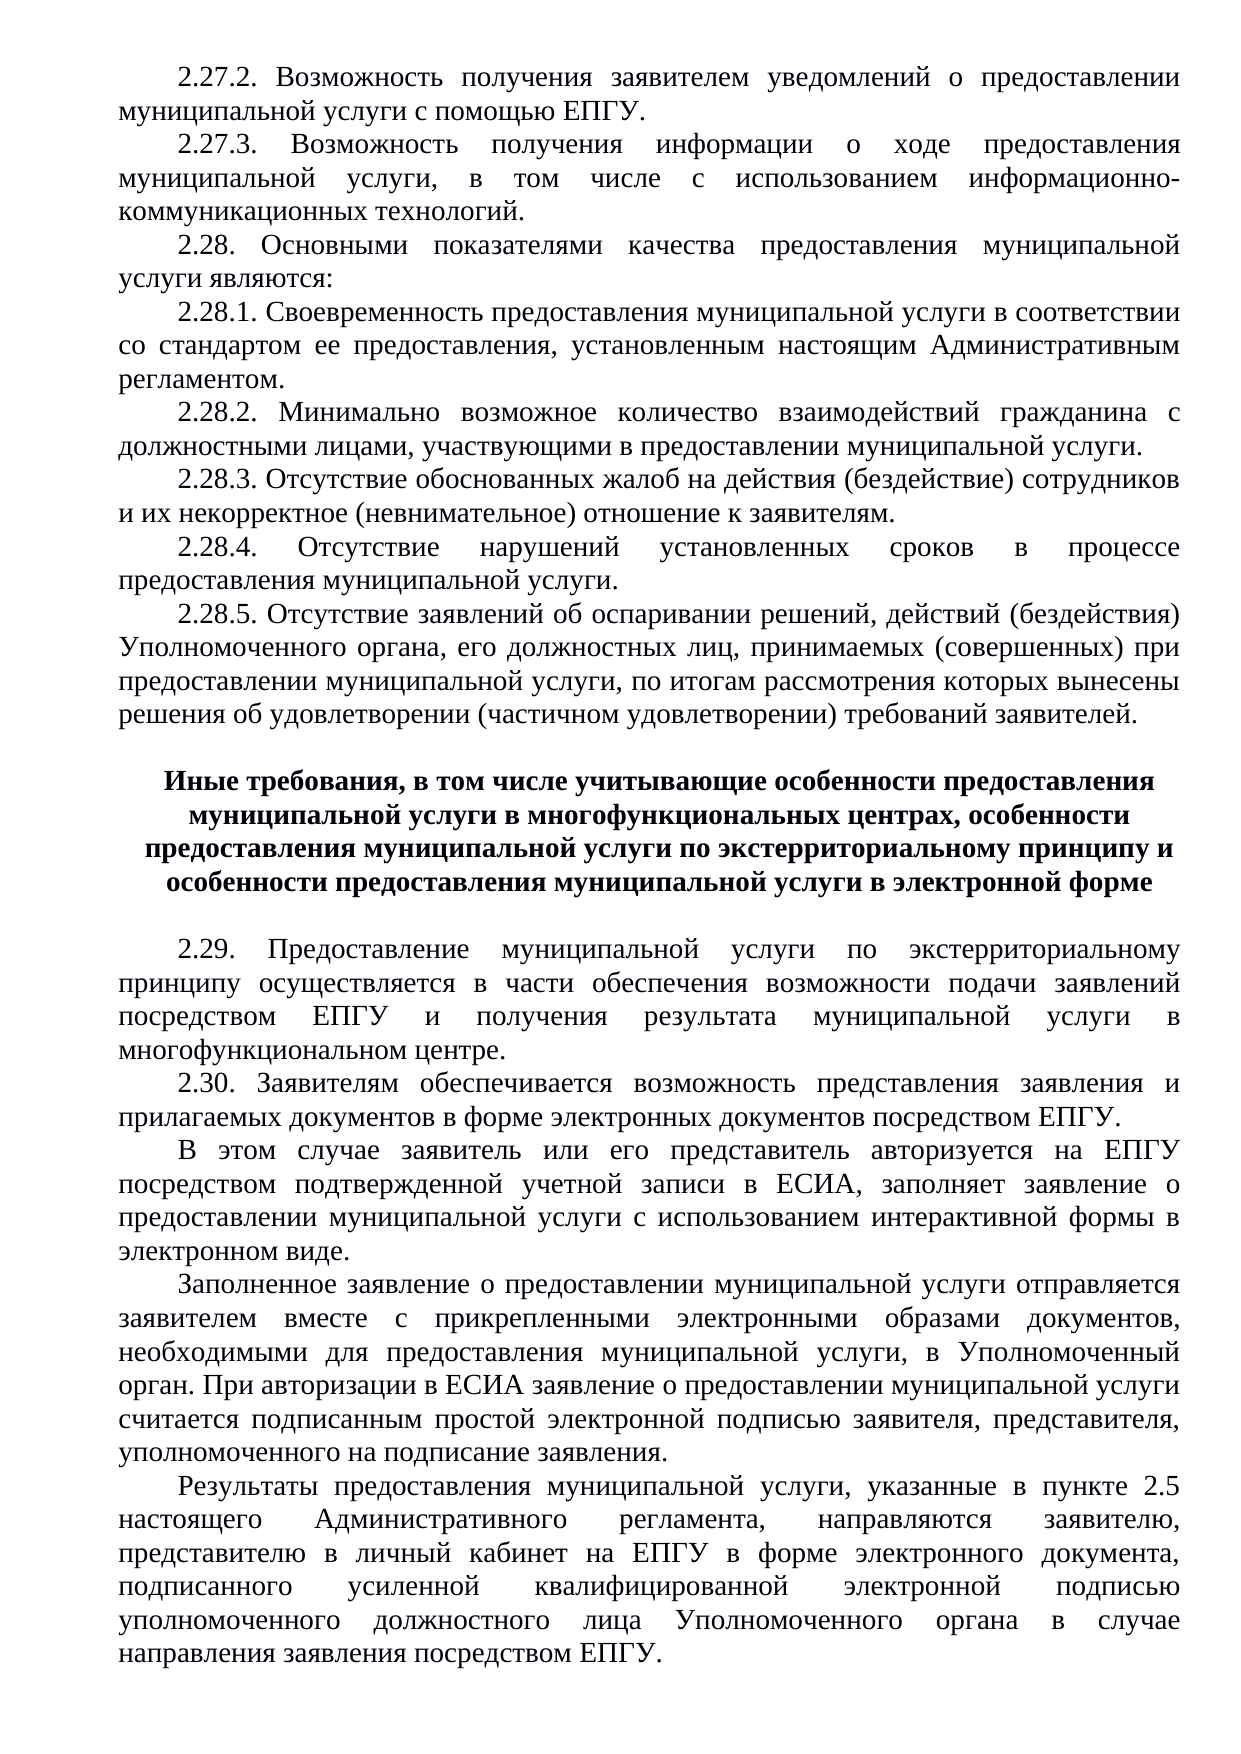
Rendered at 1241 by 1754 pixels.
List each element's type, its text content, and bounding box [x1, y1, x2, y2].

text 2.27.2. Возможность получения заявителем уведомлений о предоставлении муниципальной услуги с помощью ЕПГУ. [118, 59, 1181, 126]
text 2.29. Предоставление муниципальной услуги по экстерриториальному принципу осуществляется в части обеспечения возможности подачи заявлений посредством ЕПГУ и получения результата муниципальной услуги в многофункциональном центре. [118, 931, 1181, 1065]
text Результаты предоставления муниципальной услуги, указанные в пункте 2.5 настоящего Административного регламента, направляются заявителю, представителю в личный кабинет на ЕПГУ в форме электронного документа, подписанного усиленной квалифицированной электронной подписью уполномоченного должностного лица Уполномоченного органа в случае направления заявления посредством ЕПГУ. [118, 1468, 1181, 1669]
text 2.28.3. Отсутствие обоснованных жалоб на действия (бездействие) сотрудников и их некорректное (невнимательное) отношение к заявителям. [118, 462, 1181, 529]
subtitle Иные требования, в том числе учитывающие особенности предоставления муниципальной услуги в многофункциональных центрах, особенности предоставления муниципальной услуги по экстерриториальному принципу и особенности предоставления муниципальной услуги в электронной форме [138, 763, 1181, 898]
text Заполненное заявление о предоставлении муниципальной услуги отправляется заявителем вместе с прикрепленными электронными образами документов, необходимыми для предоставления муниципальной услуги, в Уполномоченный орган. При авторизации в ЕСИА заявление о предоставлении муниципальной услуги считается подписанным простой электронной подписью заявителя, представителя, уполномоченного на подписание заявления. [118, 1267, 1181, 1468]
text В этом случае заявитель или его представитель авторизуется на ЕПГУ посредством подтвержденной учетной записи в ЕСИА, заполняет заявление о предоставлении муниципальной услуги с использованием интерактивной формы в электронном виде. [118, 1132, 1181, 1267]
text 2.28.1. Своевременность предоставления муниципальной услуги в соответствии со стандартом ее предоставления, установленным настоящим Административным регламентом. [118, 294, 1181, 394]
text 2.30. Заявителям обеспечивается возможность представления заявления и прилагаемых документов в форме электронных документов посредством ЕПГУ. [118, 1065, 1181, 1132]
text 2.28.2. Минимально возможное количество взаимодействий гражданина с должностными лицами, участвующими в предоставлении муниципальной услуги. [118, 394, 1181, 462]
text 2.28. Основными показателями качества предоставления муниципальной услуги являются: [118, 227, 1181, 294]
text 2.27.3. Возможность получения информации о ходе предоставления муниципальной услуги, в том числе с использованием информационно-коммуникационных технологий. [118, 126, 1181, 227]
text 2.28.5. Отсутствие заявлений об оспаривании решений, действий (бездействия) Уполномоченного органа, его должностных лиц, принимаемых (совершенных) при предоставлении муниципальной услуги, по итогам рассмотрения которых вынесены решения об удовлетворении (частичном удовлетворении) требований заявителей. [118, 596, 1181, 730]
text 2.28.4. Отсутствие нарушений установленных сроков в процессе предоставления муниципальной услуги. [118, 529, 1181, 596]
